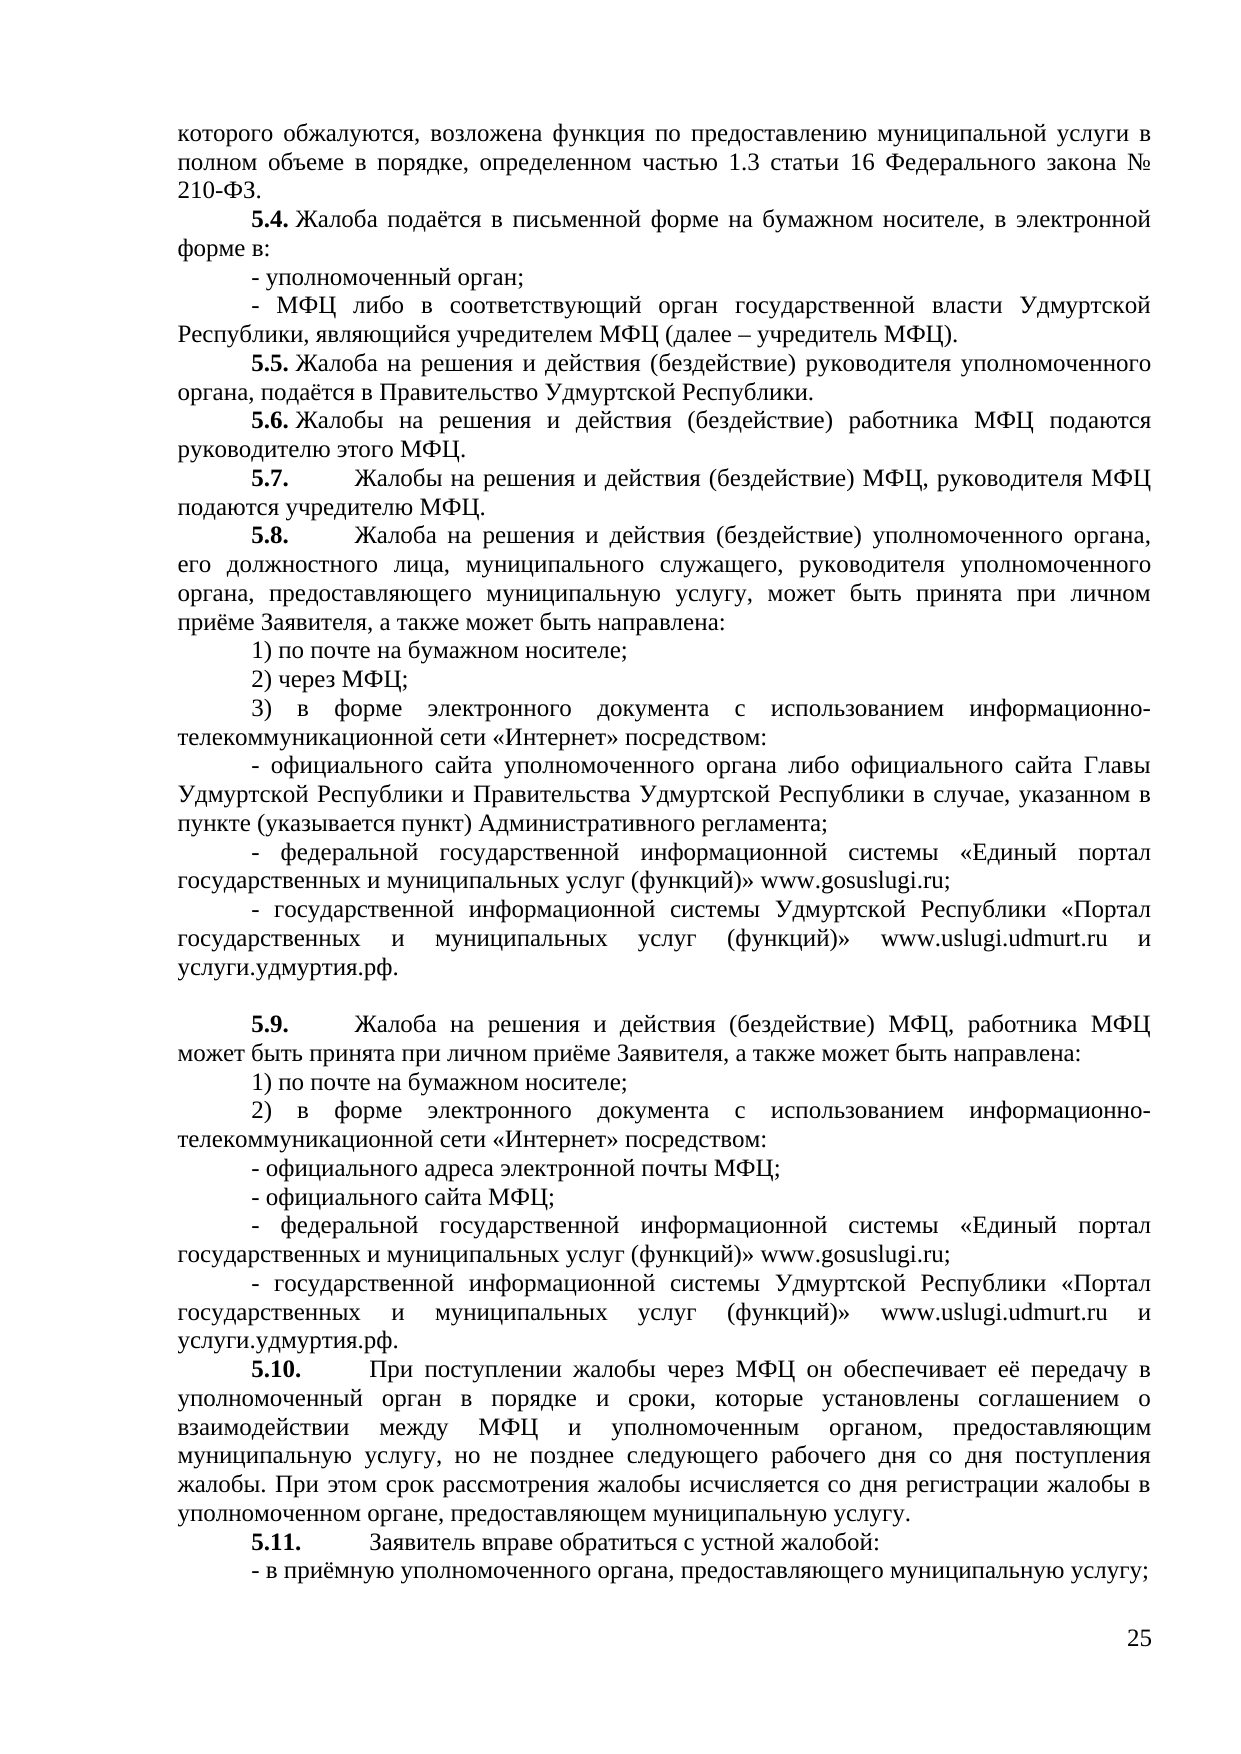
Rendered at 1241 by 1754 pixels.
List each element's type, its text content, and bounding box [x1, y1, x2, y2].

list Заявитель вправе обратиться с устной жалобой: [177, 1527, 1152, 1556]
list Жалоба на решения и действия (бездействие) уполномоченного органа, его должностного лица, муниципального служащего, руководителя уполномоченного органа, предоставляющего муниципальную услугу, может быть принята при личном приёме Заявителя, а также может быть направлена: [177, 521, 1152, 636]
text 2) в форме электронного документа с использованием информационно-телекоммуникационной сети «Интернет» посредством: [177, 1096, 1152, 1153]
list Жалобы на решения и действия (бездействие) работника МФЦ подаются руководителю этого МФЦ. [177, 406, 1152, 463]
list Жалобы на решения и действия (бездействие) МФЦ, руководителя МФЦ подаются учредителю МФЦ. [177, 463, 1152, 521]
text 3) в форме электронного документа с использованием информационно-телекоммуникационной сети «Интернет» посредством: [177, 693, 1152, 751]
text - федеральной государственной информационной системы «Единый портал государственных и муниципальных услуг (функций)» www.gosuslugi.ru; [177, 1211, 1152, 1268]
list Жалоба на решения и действия (бездействие) руководителя уполномоченного органа, подаётся в Правительство Удмуртской Республики. [177, 348, 1152, 406]
list Жалоба на решения и действия (бездействие) МФЦ, работника МФЦ может быть принята при личном приёме Заявителя, а также может быть направлена: [177, 1009, 1152, 1067]
text - официального сайта уполномоченного органа либо официального сайта Главы Удмуртской Республики и Правительства Удмуртской Республики в случае, указанном в пункте (указывается пункт) Административного регламента; [177, 751, 1152, 837]
text - государственной информационной системы Удмуртской Республики «Портал государственных и муниципальных услуг (функций)» www.uslugi.udmurt.ru и услуги.удмуртия.рф. [177, 894, 1152, 981]
list Жалоба подаётся в письменной форме на бумажном носителе, в электронной форме в: [177, 204, 1152, 262]
text - официального сайта МФЦ; [177, 1182, 1152, 1211]
text - уполномоченный орган; [177, 262, 1152, 291]
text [177, 118, 1152, 204]
text - официального адреса электронной почты МФЦ; [177, 1153, 1152, 1182]
list При поступлении жалобы через МФЦ он обеспечивает её передачу в уполномоченный орган в порядке и сроки, которые установлены соглашением о взаимодействии между МФЦ и уполномоченным органом, предоставляющим муниципальную услугу, но не позднее следующего рабочего дня со дня поступления жалобы. При этом срок рассмотрения жалобы исчисляется со дня регистрации жалобы в уполномоченном органе, предоставляющем муниципальную услугу. [177, 1354, 1152, 1527]
text - федеральной государственной информационной системы «Единый портал государственных и муниципальных услуг (функций)» www.gosuslugi.ru; [177, 837, 1152, 894]
text 1) по почте на бумажном носителе; [177, 1067, 1152, 1096]
text 2) через МФЦ; [177, 664, 1152, 693]
text 1) по почте на бумажном носителе; [177, 636, 1152, 664]
text - МФЦ либо в соответствующий орган государственной власти Удмуртской Республики, являющийся учредителем МФЦ (далее – учредитель МФЦ). [177, 291, 1152, 348]
text - государственной информационной системы Удмуртской Республики «Портал государственных и муниципальных услуг (функций)» www.uslugi.udmurt.ru и услуги.удмуртия.рф. [177, 1268, 1152, 1354]
text - в приёмную уполномоченного органа, предоставляющего муниципальную услугу; [177, 1556, 1152, 1584]
